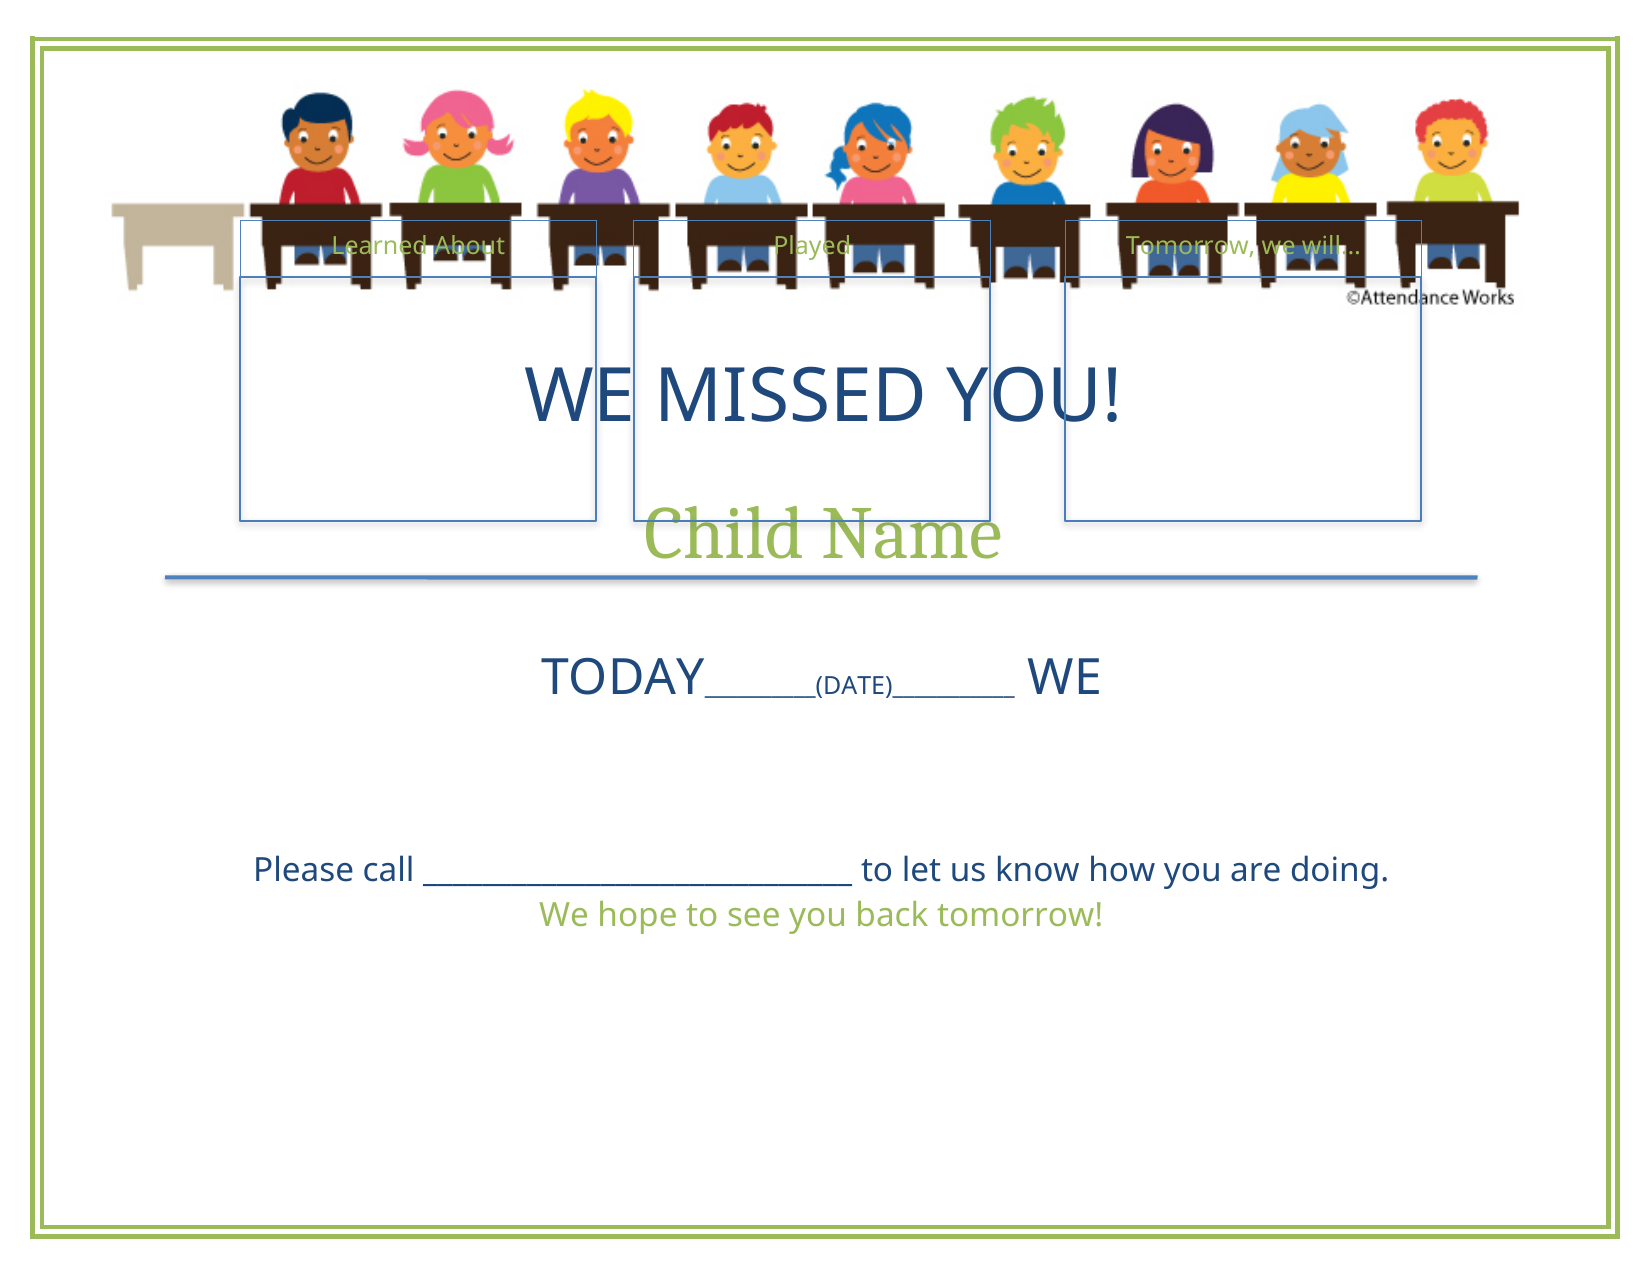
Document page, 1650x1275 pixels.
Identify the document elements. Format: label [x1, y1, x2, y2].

picture [90, 71, 1553, 315]
picture [241, 221, 596, 276]
picture [635, 278, 989, 315]
picture [634, 221, 990, 276]
picture [241, 278, 595, 315]
picture [1066, 278, 1420, 315]
picture [1066, 221, 1421, 276]
